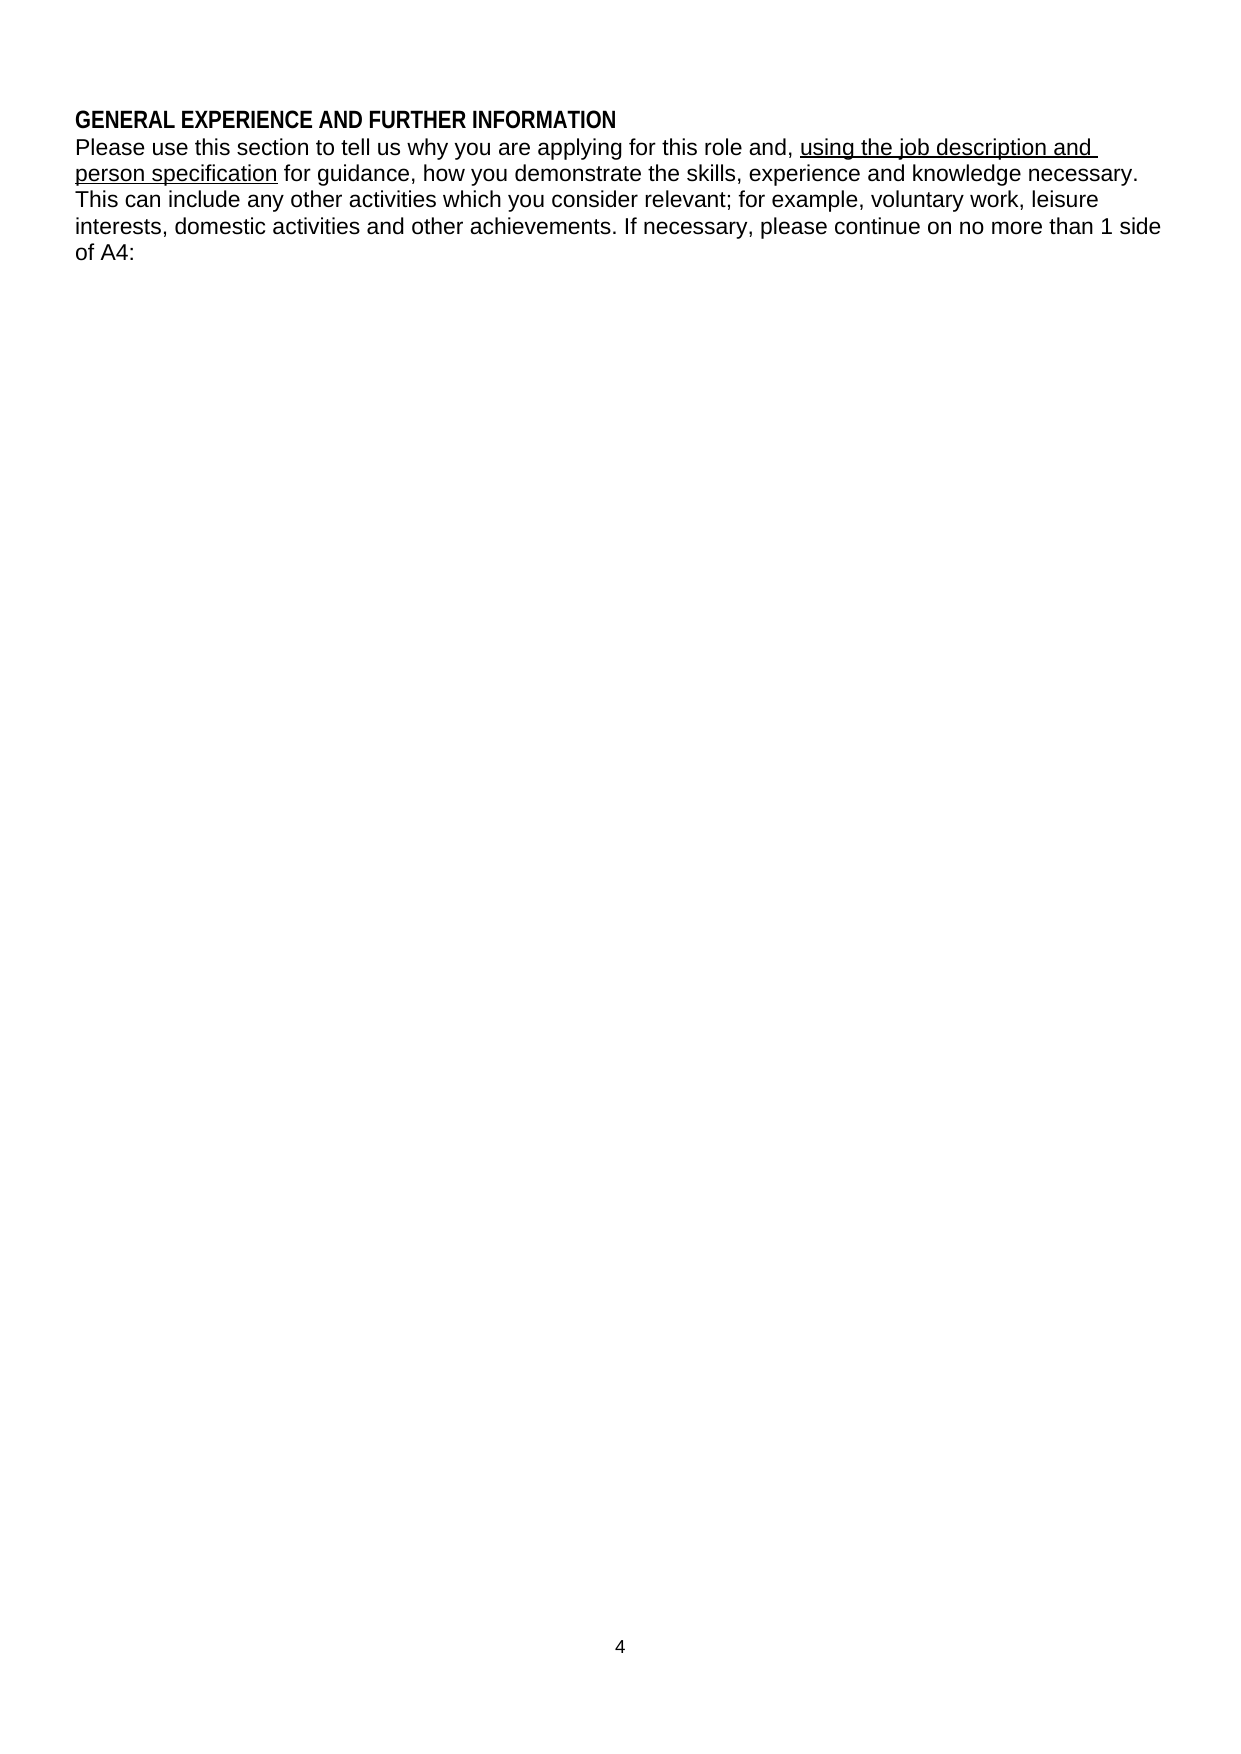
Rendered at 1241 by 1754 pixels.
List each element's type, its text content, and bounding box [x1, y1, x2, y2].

text Please use this section to tell us why you are applying for this role and, using the job description and person specification for guidance, how you demonstrate the skills, experience and knowledge necessary. This can include any other activities which you consider relevant; for example, voluntary work, leisure interests, domestic activities and other achievements. If necessary, please continue on no more than 1 side of A4: [75, 134, 1165, 266]
subtitle GENERAL EXPERIENCE AND FURTHER INFORMATION [75, 105, 1165, 134]
